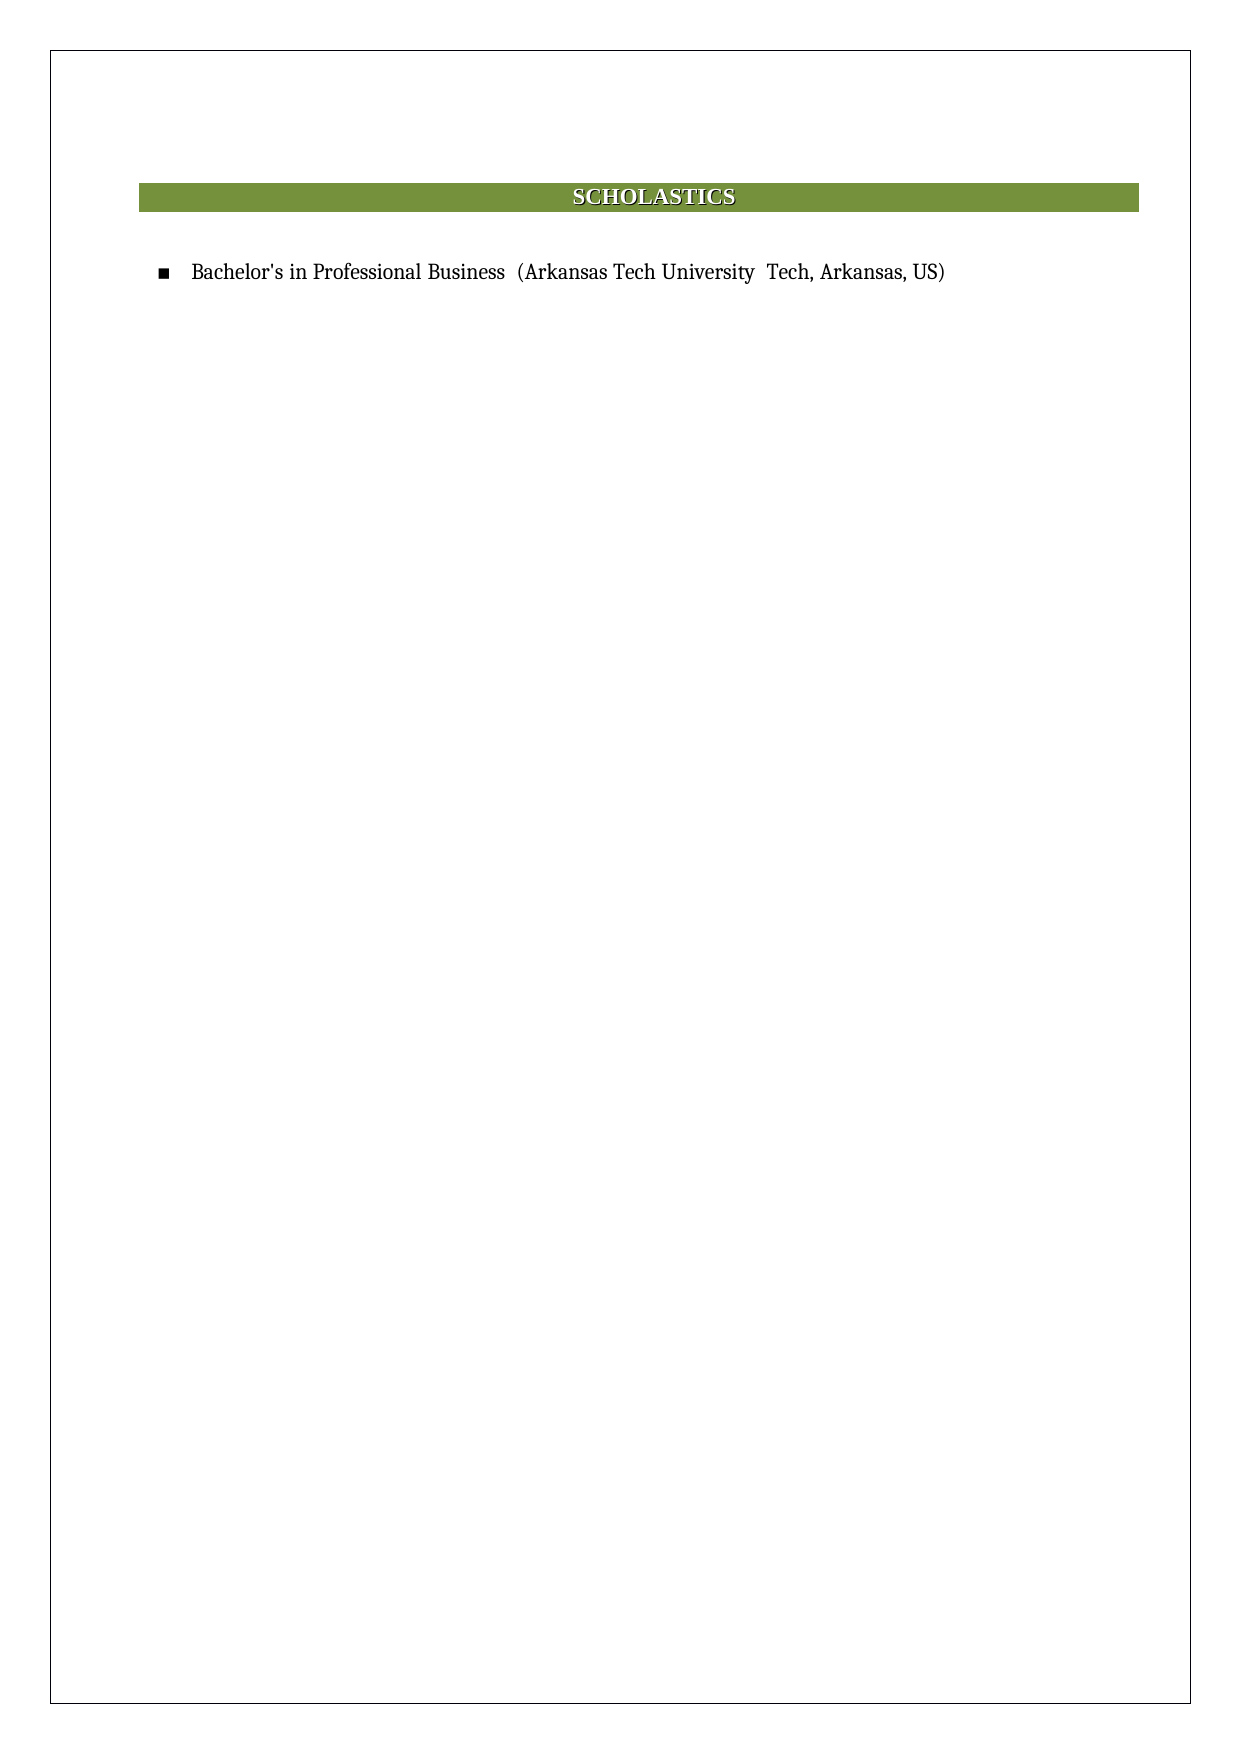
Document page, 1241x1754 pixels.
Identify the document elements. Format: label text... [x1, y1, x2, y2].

list Bachelor's in Professional Business ­ (Arkansas Tech University ­ Tech, Arkansas, US) [157, 257, 1132, 286]
